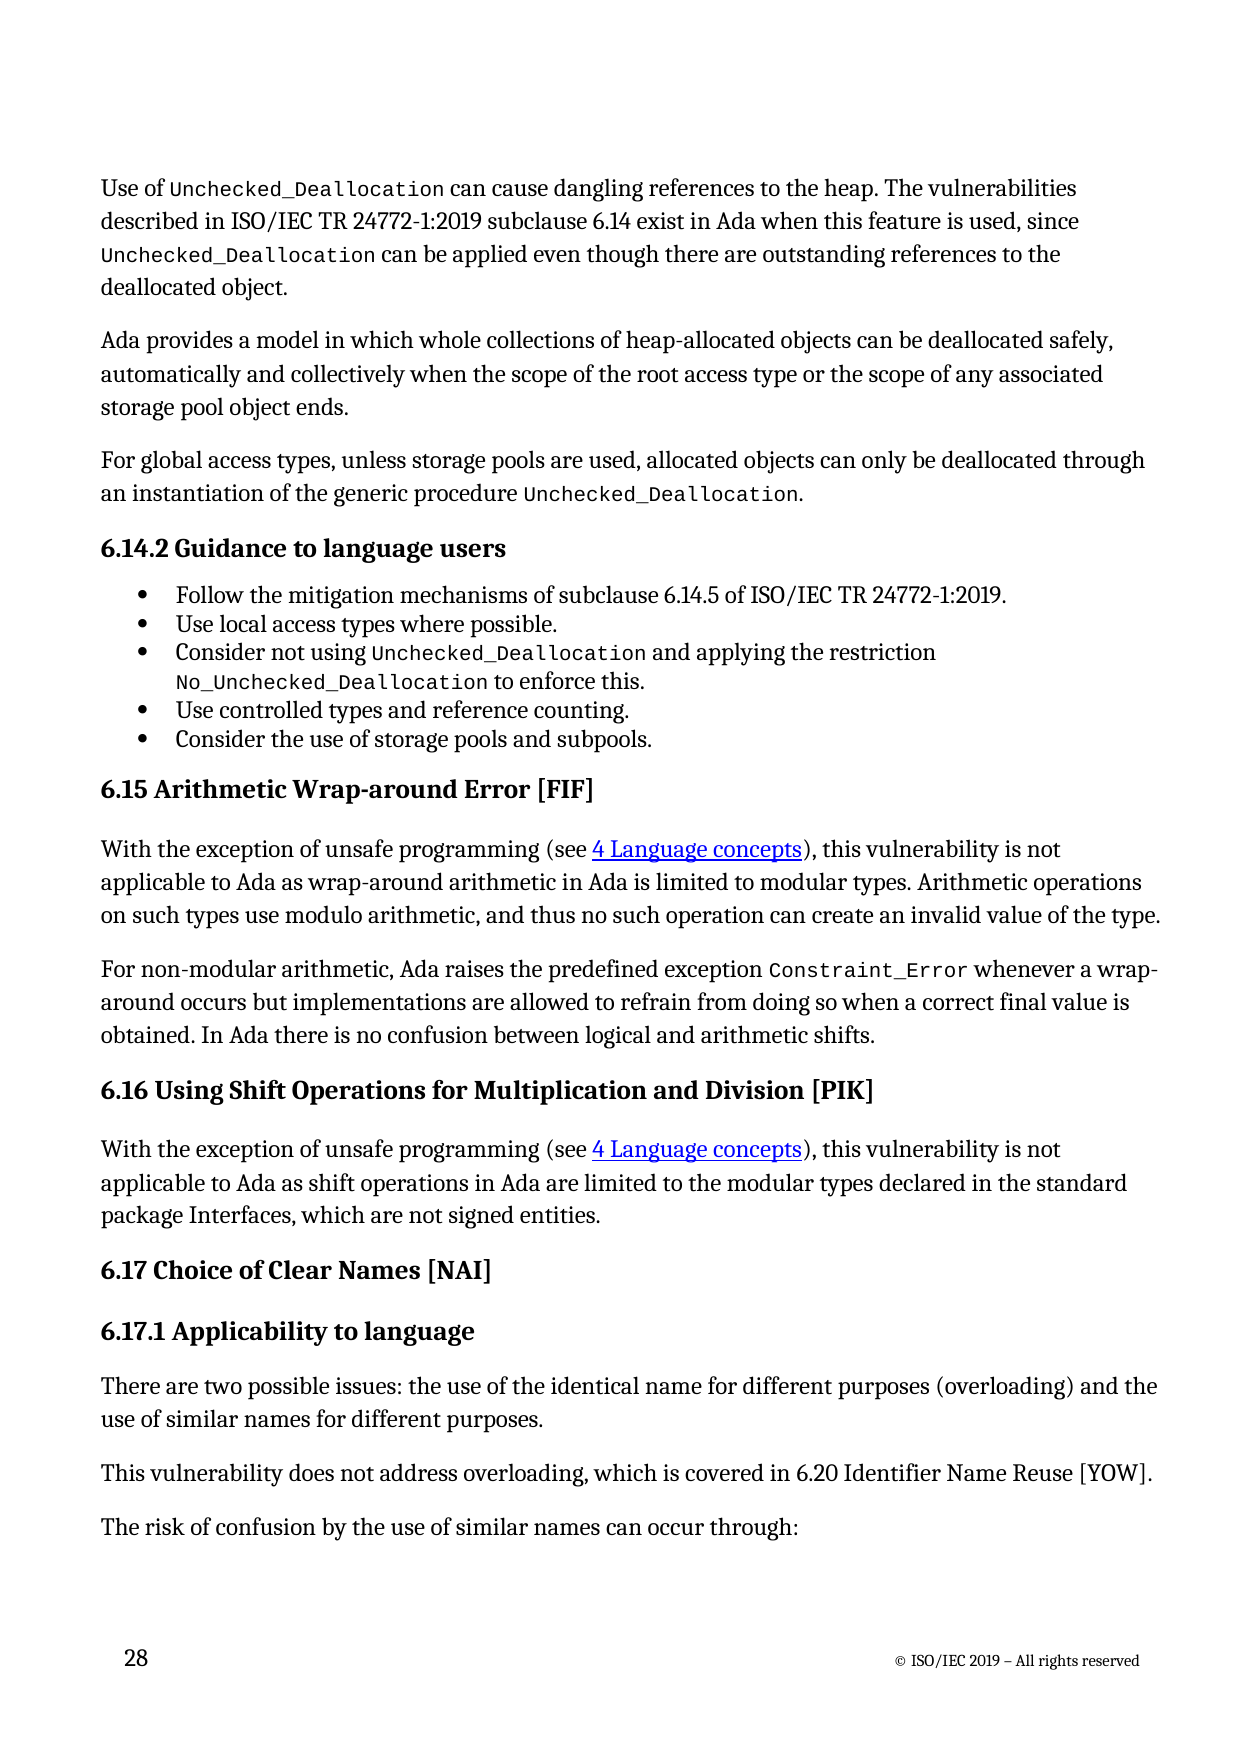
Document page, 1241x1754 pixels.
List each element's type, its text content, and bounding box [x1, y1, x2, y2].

text With the exception of unsafe programming (see 4 Language concepts), this vulnerability is not applicable to Ada as shift operations in Ada are limited to the modular types declared in the standard package Interfaces, which are not signed entities. [101, 1135, 1164, 1230]
text Ada provides a model in which whole collections of heap-allocated objects can be deallocated safely, automatically and collectively when the scope of the root access type or the scope of any associated storage pool object ends. [101, 326, 1164, 421]
subtitle 6.17 Choice of Clear Names [NAI] [101, 1255, 1164, 1286]
text For global access types, unless storage pools are used, allocated objects can only be deallocated through an instantiation of the generic procedure Unchecked_Deallocation. [101, 446, 1164, 508]
text There are two possible issues: the use of the identical name for different purposes (overloading) and the use of similar names for different purposes. [101, 1372, 1164, 1434]
subtitle 6.14.2 Guidance to language users [101, 533, 1164, 564]
list Follow the mitigation mechanisms of subclause 6.14.5 of ISO/IEC TR 24772-1:2019. [138, 581, 1164, 609]
text Use of Unchecked_Deallocation can cause dangling references to the heap. The vulnerabilities described in ISO/IEC TR 24772-1:2019 subclause 6.14 exist in Ada when this feature is used, since Unchecked_Deallocation can be applied even though there are outstanding references to the deallocated object. [101, 173, 1164, 301]
list Use local access types where possible. [138, 609, 1164, 638]
subtitle 6.15 Arithmetic Wrap-around Error [FIF] [101, 774, 1164, 805]
list Consider not using Unchecked_Deallocation and applying the restriction No_Unchecked_Deallocation to enforce this. [138, 638, 1164, 696]
list Consider the use of storage pools and subpools. [138, 724, 1164, 753]
text With the exception of unsafe programming (see 4 Language concepts), this vulnerability is not applicable to Ada as wrap-around arithmetic in Ada is limited to modular types. Arithmetic operations on such types use modulo arithmetic, and thus no such operation can create an invalid value of the type. [101, 835, 1164, 930]
text For non-modular arithmetic, Ada raises the predefined exception Constraint_Error whenever a wrap-around occurs but implementations are allowed to refrain from doing so when a correct final value is obtained. In Ada there is no confusion between logical and arithmetic shifts. [101, 955, 1164, 1049]
list Use controlled types and reference counting. [138, 696, 1164, 724]
text The risk of confusion by the use of similar names can occur through: [101, 1513, 1164, 1541]
text This vulnerability does not address overloading, which is covered in 6.20 Identifier Name Reuse [YOW]. [101, 1459, 1164, 1488]
subtitle 6.16 Using Shift Operations for Multiplication and Division [PIK] [101, 1075, 1164, 1106]
subtitle 6.17.1 Applicability to language [101, 1316, 1164, 1347]
